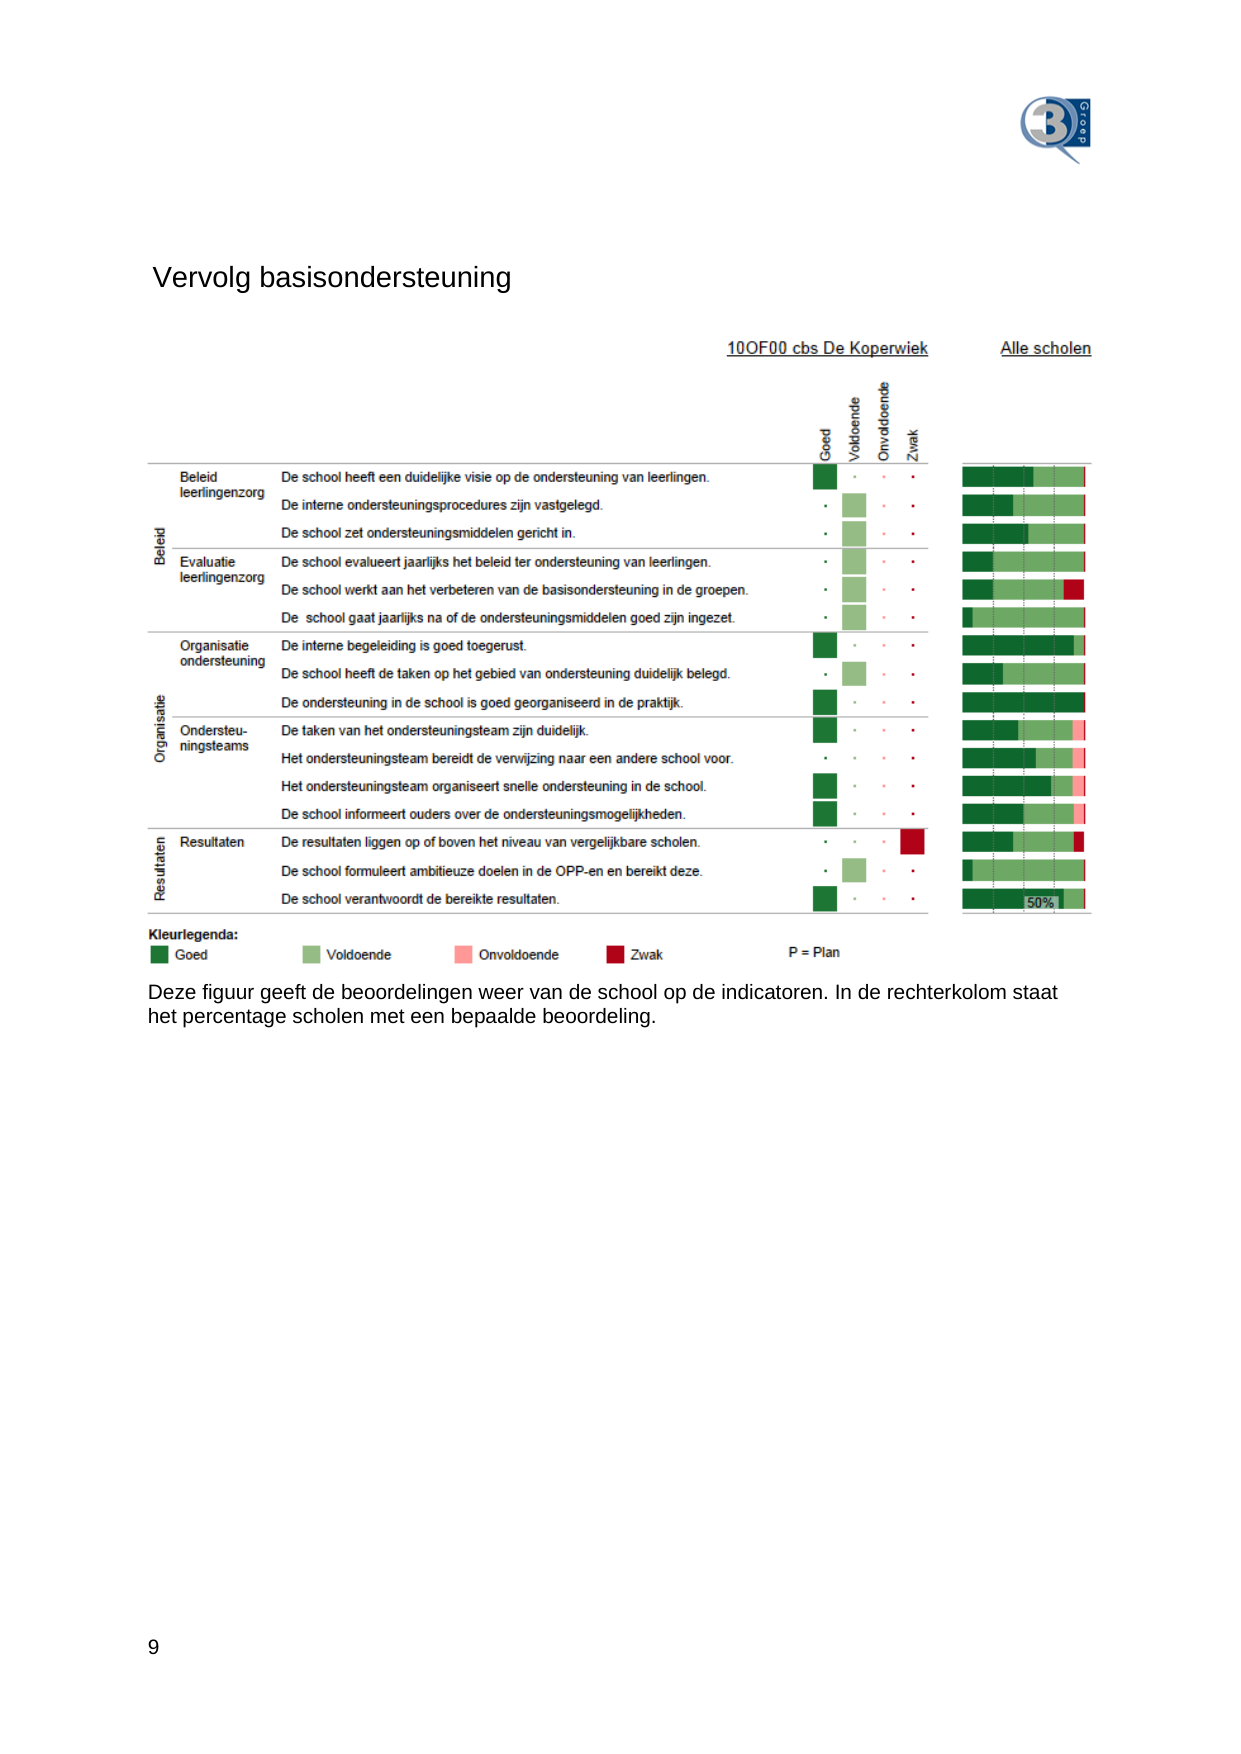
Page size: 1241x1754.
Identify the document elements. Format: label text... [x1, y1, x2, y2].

picture [147, 317, 1093, 980]
picture [1019, 94, 1093, 166]
text Vervolg basisondersteuning [148, 259, 1093, 293]
text Deze figuur geeft de beoordelingen weer van de school op de indicatoren. In de rechterkolom staat het percentage scholen met een bepaalde beoordeling. [148, 980, 1093, 1027]
